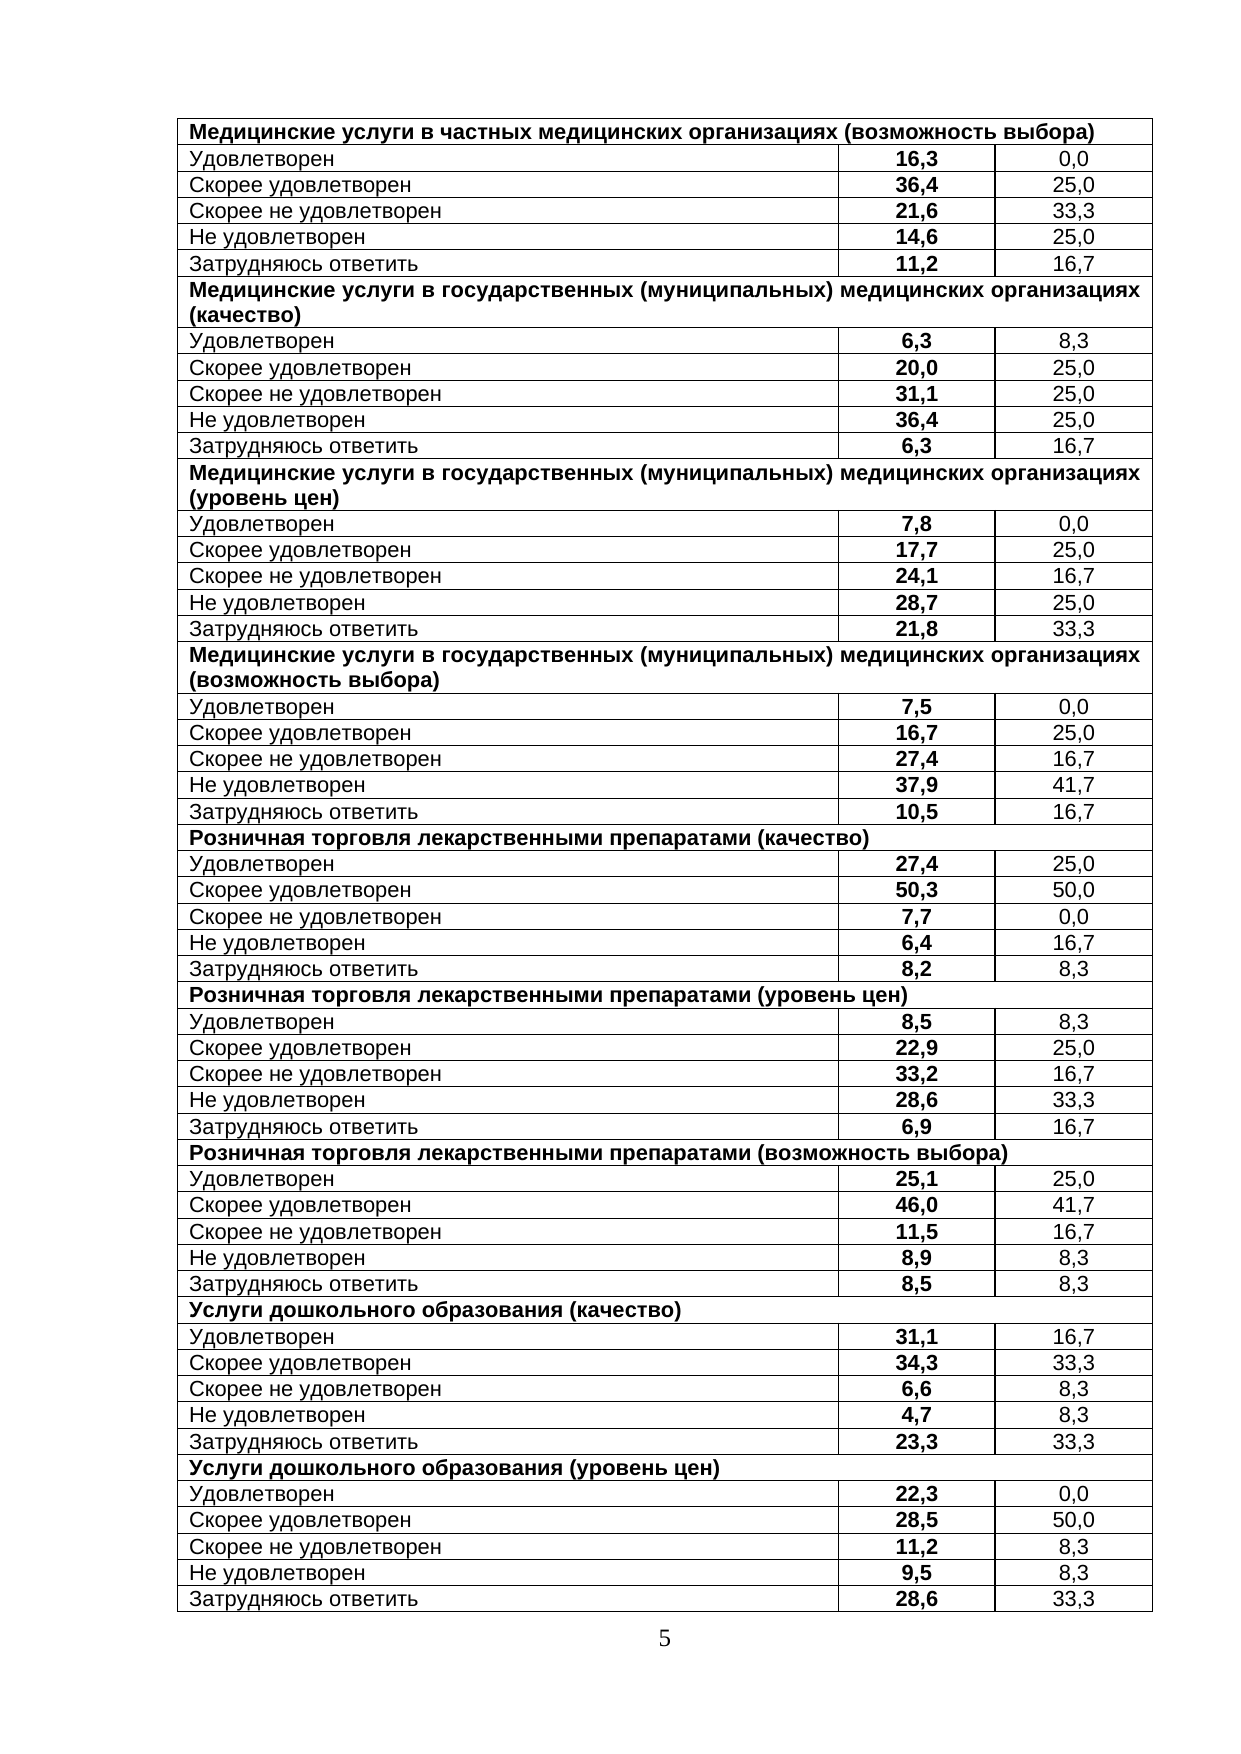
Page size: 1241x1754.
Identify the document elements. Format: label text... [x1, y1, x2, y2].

table_cell Скорее удовлетворен [178, 537, 838, 562]
table_cell Скорее не удовлетворен [178, 1061, 838, 1086]
table_cell 0,0 [996, 511, 1152, 536]
table_cell Удовлетворен [178, 1481, 838, 1506]
table_cell 50,0 [996, 877, 1152, 902]
table_cell 8,5 [839, 1009, 994, 1034]
table_cell 8,3 [996, 328, 1152, 353]
table_cell 9,5 [839, 1560, 994, 1585]
table_cell 6,9 [839, 1114, 994, 1139]
table_cell 41,7 [996, 772, 1152, 797]
table_cell 6,6 [839, 1376, 994, 1401]
table_cell Скорее удовлетворен [178, 1192, 838, 1217]
table_cell 31,1 [839, 381, 994, 406]
table_cell Скорее удовлетворен [178, 720, 838, 745]
table_cell 10,5 [839, 799, 994, 824]
table_cell 25,0 [996, 851, 1152, 876]
table_cell Затрудняюсь ответить [178, 1271, 838, 1296]
table_cell 46,0 [839, 1192, 994, 1217]
table_cell Скорее удовлетворен [178, 172, 838, 197]
table_cell 36,4 [839, 172, 994, 197]
table_cell 25,0 [996, 537, 1152, 562]
table_cell 7,5 [839, 694, 994, 719]
table_cell 14,6 [839, 224, 994, 249]
table_cell Не удовлетворен [178, 590, 838, 615]
table_cell 33,3 [996, 1586, 1152, 1611]
table_cell 11,2 [839, 1534, 994, 1559]
table_cell 0,0 [996, 694, 1152, 719]
table_cell Розничная торговля лекарственными препаратами (возможность выбора) [178, 1140, 1152, 1165]
table_cell Розничная торговля лекарственными препаратами (уровень цен) [178, 982, 1152, 1007]
table_cell 33,3 [996, 1087, 1152, 1112]
table_cell Не удовлетворен [178, 1560, 838, 1585]
table_cell 33,2 [839, 1061, 994, 1086]
table_cell 17,7 [839, 537, 994, 562]
table_cell 8,9 [839, 1245, 994, 1270]
table_cell 8,2 [839, 956, 994, 981]
table_cell Не удовлетворен [178, 772, 838, 797]
table_cell Удовлетворен [178, 851, 838, 876]
table_cell 16,7 [996, 563, 1152, 588]
table_cell Скорее удовлетворен [178, 877, 838, 902]
table_cell 11,2 [839, 250, 994, 276]
table_cell 16,7 [996, 433, 1152, 458]
table_cell 16,7 [996, 799, 1152, 824]
table_cell Удовлетворен [178, 328, 838, 353]
table_cell Розничная торговля лекарственными препаратами (качество) [178, 825, 1152, 850]
table_cell 16,7 [839, 720, 994, 745]
table_cell 16,7 [996, 746, 1152, 771]
table_cell Удовлетворен [178, 145, 838, 171]
table_cell 16,7 [996, 1219, 1152, 1244]
table_cell 27,4 [839, 851, 994, 876]
table_cell 25,0 [996, 172, 1152, 197]
table_cell 8,3 [996, 1271, 1152, 1296]
table_cell 8,5 [839, 1271, 994, 1296]
table_cell 8,3 [996, 1534, 1152, 1559]
table_cell Не удовлетворен [178, 930, 838, 955]
table_cell Скорее удовлетворен [178, 1350, 838, 1375]
table_cell 41,7 [996, 1192, 1152, 1217]
table_cell Затрудняюсь ответить [178, 1586, 838, 1611]
table_cell 31,1 [839, 1324, 994, 1349]
table_cell 33,3 [996, 616, 1152, 641]
table_cell 28,6 [839, 1586, 994, 1611]
table_cell 33,3 [996, 1350, 1152, 1375]
table_cell Удовлетворен [178, 511, 838, 536]
table_cell Не удовлетворен [178, 1087, 838, 1112]
table_cell Удовлетворен [178, 1009, 838, 1034]
table_cell 8,3 [996, 956, 1152, 981]
table_cell Затрудняюсь ответить [178, 433, 838, 458]
table_cell Удовлетворен [178, 1324, 838, 1349]
table_cell 25,0 [996, 1035, 1152, 1060]
table_cell Скорее не удовлетворен [178, 1219, 838, 1244]
table_cell 34,3 [839, 1350, 994, 1375]
table_cell Удовлетворен [178, 1166, 838, 1191]
table_cell 37,9 [839, 772, 994, 797]
table_cell Скорее не удовлетворен [178, 1376, 838, 1401]
table_cell 0,0 [996, 904, 1152, 929]
table_cell 8,3 [996, 1402, 1152, 1427]
table_cell 8,3 [996, 1376, 1152, 1401]
table_cell 28,6 [839, 1087, 994, 1112]
table_cell Медицинские услуги в частных медицинских организациях (возможность выбора) [178, 119, 1152, 144]
table_cell 28,7 [839, 590, 994, 615]
table_cell 0,0 [996, 145, 1152, 171]
table_cell Скорее удовлетворен [178, 1035, 838, 1060]
table_cell 6,4 [839, 930, 994, 955]
table_cell Затрудняюсь ответить [178, 616, 838, 641]
table_cell 8,3 [996, 1009, 1152, 1034]
table_cell 24,1 [839, 563, 994, 588]
table_cell 16,7 [996, 250, 1152, 276]
table_cell 22,3 [839, 1481, 994, 1506]
table_cell 7,8 [839, 511, 994, 536]
table_cell 25,0 [996, 407, 1152, 432]
table_cell 6,3 [839, 433, 994, 458]
table_cell Скорее не удовлетворен [178, 746, 838, 771]
table_cell 21,6 [839, 198, 994, 223]
table_cell 25,0 [996, 1166, 1152, 1191]
table_cell 25,0 [996, 381, 1152, 406]
table_cell 20,0 [839, 354, 994, 379]
table_cell 16,7 [996, 1061, 1152, 1086]
table_cell 28,5 [839, 1507, 994, 1532]
table_cell Затрудняюсь ответить [178, 1429, 838, 1454]
table_cell Скорее не удовлетворен [178, 381, 838, 406]
table_cell Медицинские услуги в государственных (муниципальных) медицинских организациях (возможность выбора) [178, 642, 1152, 692]
table_cell 27,4 [839, 746, 994, 771]
table_cell 16,7 [996, 930, 1152, 955]
table_cell Не удовлетворен [178, 1402, 838, 1427]
table_cell 50,3 [839, 877, 994, 902]
table_cell 11,5 [839, 1219, 994, 1244]
table_cell 22,9 [839, 1035, 994, 1060]
table_cell Удовлетворен [178, 694, 838, 719]
table_cell 25,0 [996, 590, 1152, 615]
table_cell 25,1 [839, 1166, 994, 1191]
table_cell 36,4 [839, 407, 994, 432]
table_cell Затрудняюсь ответить [178, 250, 838, 276]
table_cell 0,0 [996, 1481, 1152, 1506]
table_cell Затрудняюсь ответить [178, 1114, 838, 1139]
table_cell Скорее удовлетворен [178, 354, 838, 379]
table_cell Затрудняюсь ответить [178, 799, 838, 824]
table_cell 4,7 [839, 1402, 994, 1427]
table_cell 16,7 [996, 1114, 1152, 1139]
table_cell 7,7 [839, 904, 994, 929]
table_cell 21,8 [839, 616, 994, 641]
table_cell Скорее не удовлетворен [178, 198, 838, 223]
table_cell 23,3 [839, 1429, 994, 1454]
table_cell Скорее не удовлетворен [178, 1534, 838, 1559]
table_cell Не удовлетворен [178, 1245, 838, 1270]
table_cell Затрудняюсь ответить [178, 956, 838, 981]
table_cell Не удовлетворен [178, 407, 838, 432]
table_cell Медицинские услуги в государственных (муниципальных) медицинских организациях (уровень цен) [178, 459, 1152, 510]
table_cell 50,0 [996, 1507, 1152, 1532]
table_cell 8,3 [996, 1245, 1152, 1270]
table_cell 6,3 [839, 328, 994, 353]
table_cell 25,0 [996, 354, 1152, 379]
table_cell Услуги дошкольного образования (качество) [178, 1297, 1152, 1322]
table_cell 33,3 [996, 1429, 1152, 1454]
table_cell Скорее удовлетворен [178, 1507, 838, 1532]
table_cell 16,7 [996, 1324, 1152, 1349]
table_cell 8,3 [996, 1560, 1152, 1585]
table_cell Скорее не удовлетворен [178, 563, 838, 588]
table_cell 33,3 [996, 198, 1152, 223]
table_cell 16,3 [839, 145, 994, 171]
table_cell Не удовлетворен [178, 224, 838, 249]
table_cell 25,0 [996, 720, 1152, 745]
table_cell 25,0 [996, 224, 1152, 249]
table_cell Скорее не удовлетворен [178, 904, 838, 929]
table_cell Медицинские услуги в государственных (муниципальных) медицинских организациях (качество) [178, 277, 1152, 327]
table_cell Услуги дошкольного образования (уровень цен) [178, 1455, 1152, 1480]
